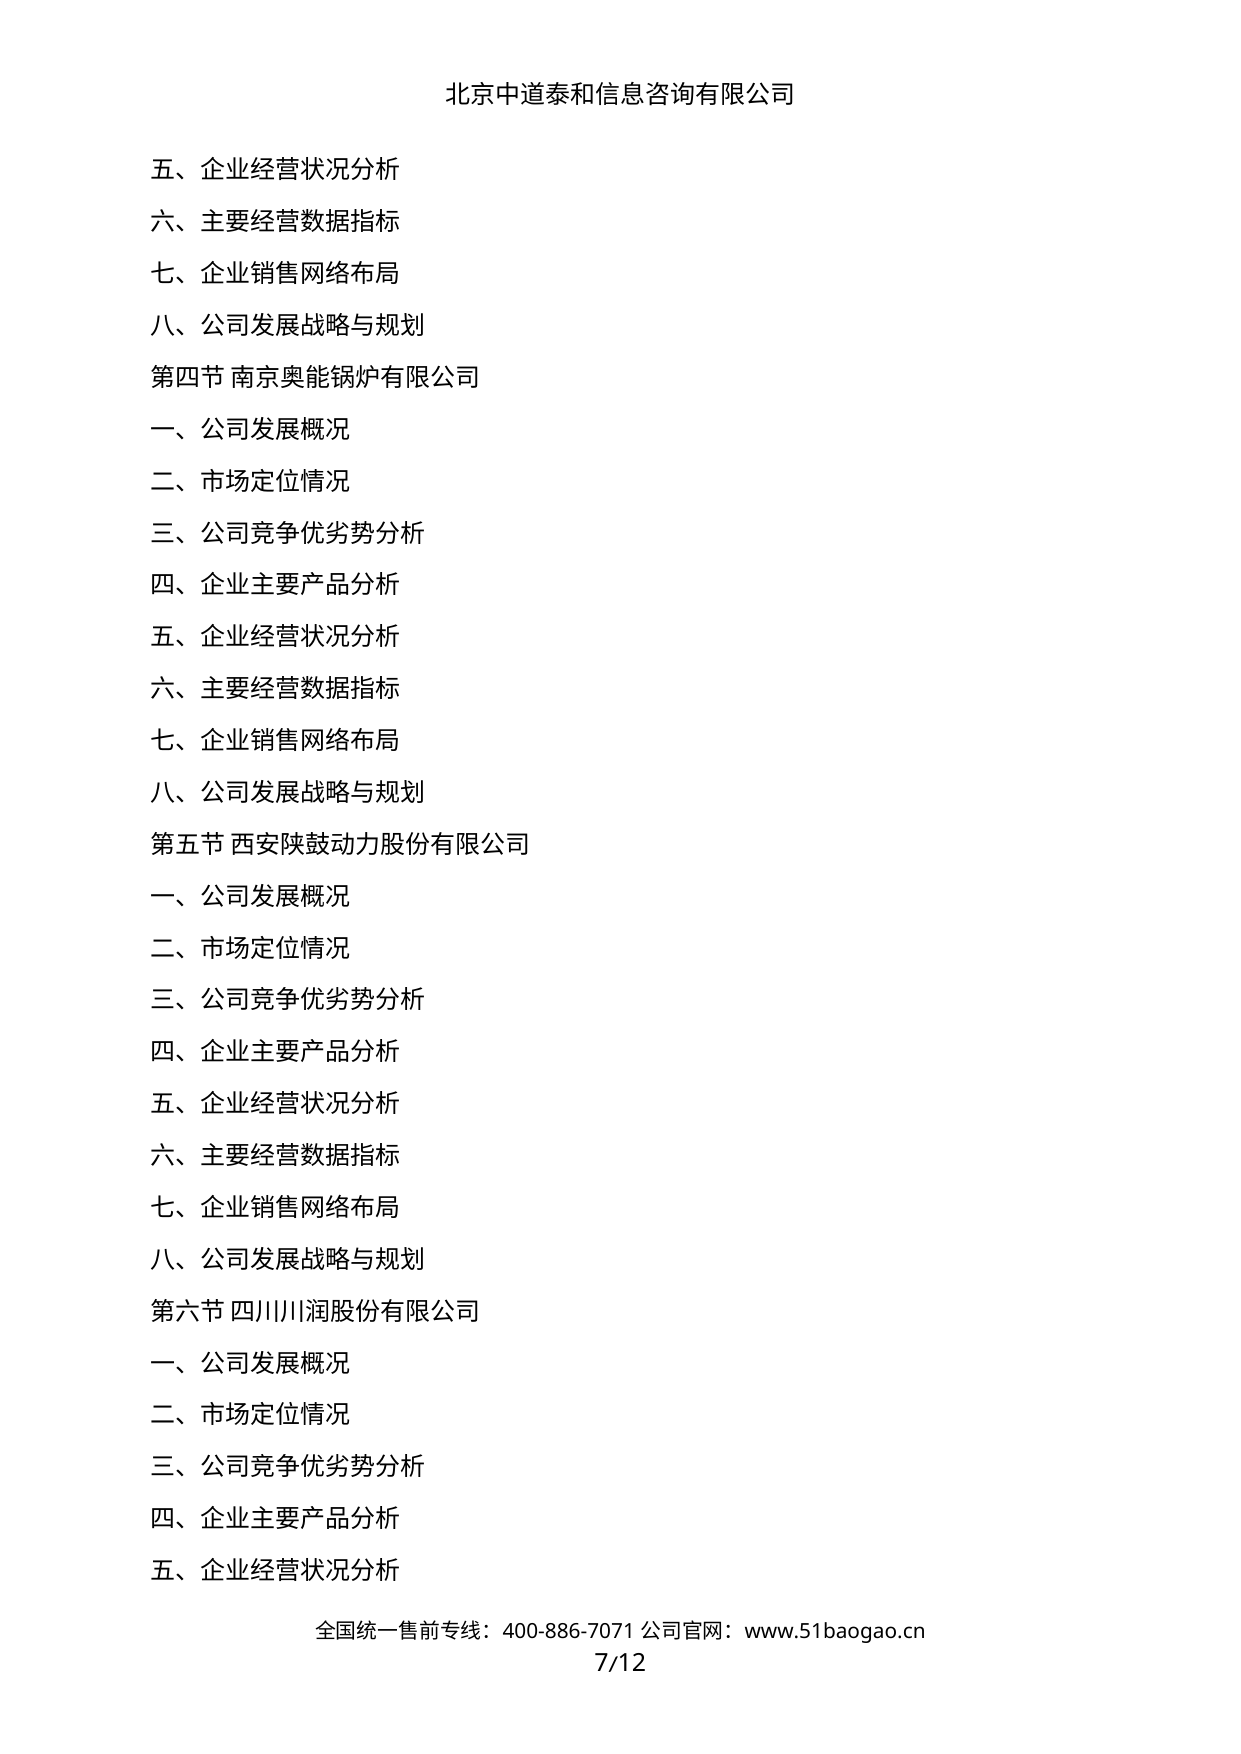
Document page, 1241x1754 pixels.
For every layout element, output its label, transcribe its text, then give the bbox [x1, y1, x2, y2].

text 五、企业经营状况分析 [150, 1551, 1090, 1587]
text 第六节 四川川润股份有限公司 [150, 1291, 1090, 1327]
text 五、企业经营状况分析 [150, 617, 1090, 653]
text 八、公司发展战略与规划 [150, 1239, 1090, 1276]
text 四、企业主要产品分析 [150, 1032, 1090, 1068]
text 二、市场定位情况 [150, 1395, 1090, 1431]
text 一、公司发展概况 [150, 409, 1090, 446]
text 四、企业主要产品分析 [150, 1499, 1090, 1535]
text 三、公司竞争优劣势分析 [150, 1447, 1090, 1483]
text 第五节 西安陕鼓动力股份有限公司 [150, 824, 1090, 861]
text 一、公司发展概况 [150, 876, 1090, 912]
text 一、公司发展概况 [150, 1343, 1090, 1379]
text 八、公司发展战略与规划 [150, 772, 1090, 809]
text 七、企业销售网络布局 [150, 1187, 1090, 1224]
text 六、主要经营数据指标 [150, 1136, 1090, 1172]
text 七、企业销售网络布局 [150, 254, 1090, 290]
text 六、主要经营数据指标 [150, 202, 1090, 238]
text 二、市场定位情况 [150, 461, 1090, 497]
text 三、公司竞争优劣势分析 [150, 513, 1090, 549]
text 五、企业经营状况分析 [150, 1084, 1090, 1120]
text 八、公司发展战略与规划 [150, 306, 1090, 342]
text 三、公司竞争优劣势分析 [150, 980, 1090, 1016]
text 四、企业主要产品分析 [150, 565, 1090, 601]
text 五、企业经营状况分析 [150, 150, 1090, 186]
text 七、企业销售网络布局 [150, 721, 1090, 757]
text 六、主要经营数据指标 [150, 669, 1090, 705]
text 二、市场定位情况 [150, 928, 1090, 964]
text 第四节 南京奥能锅炉有限公司 [150, 357, 1090, 394]
